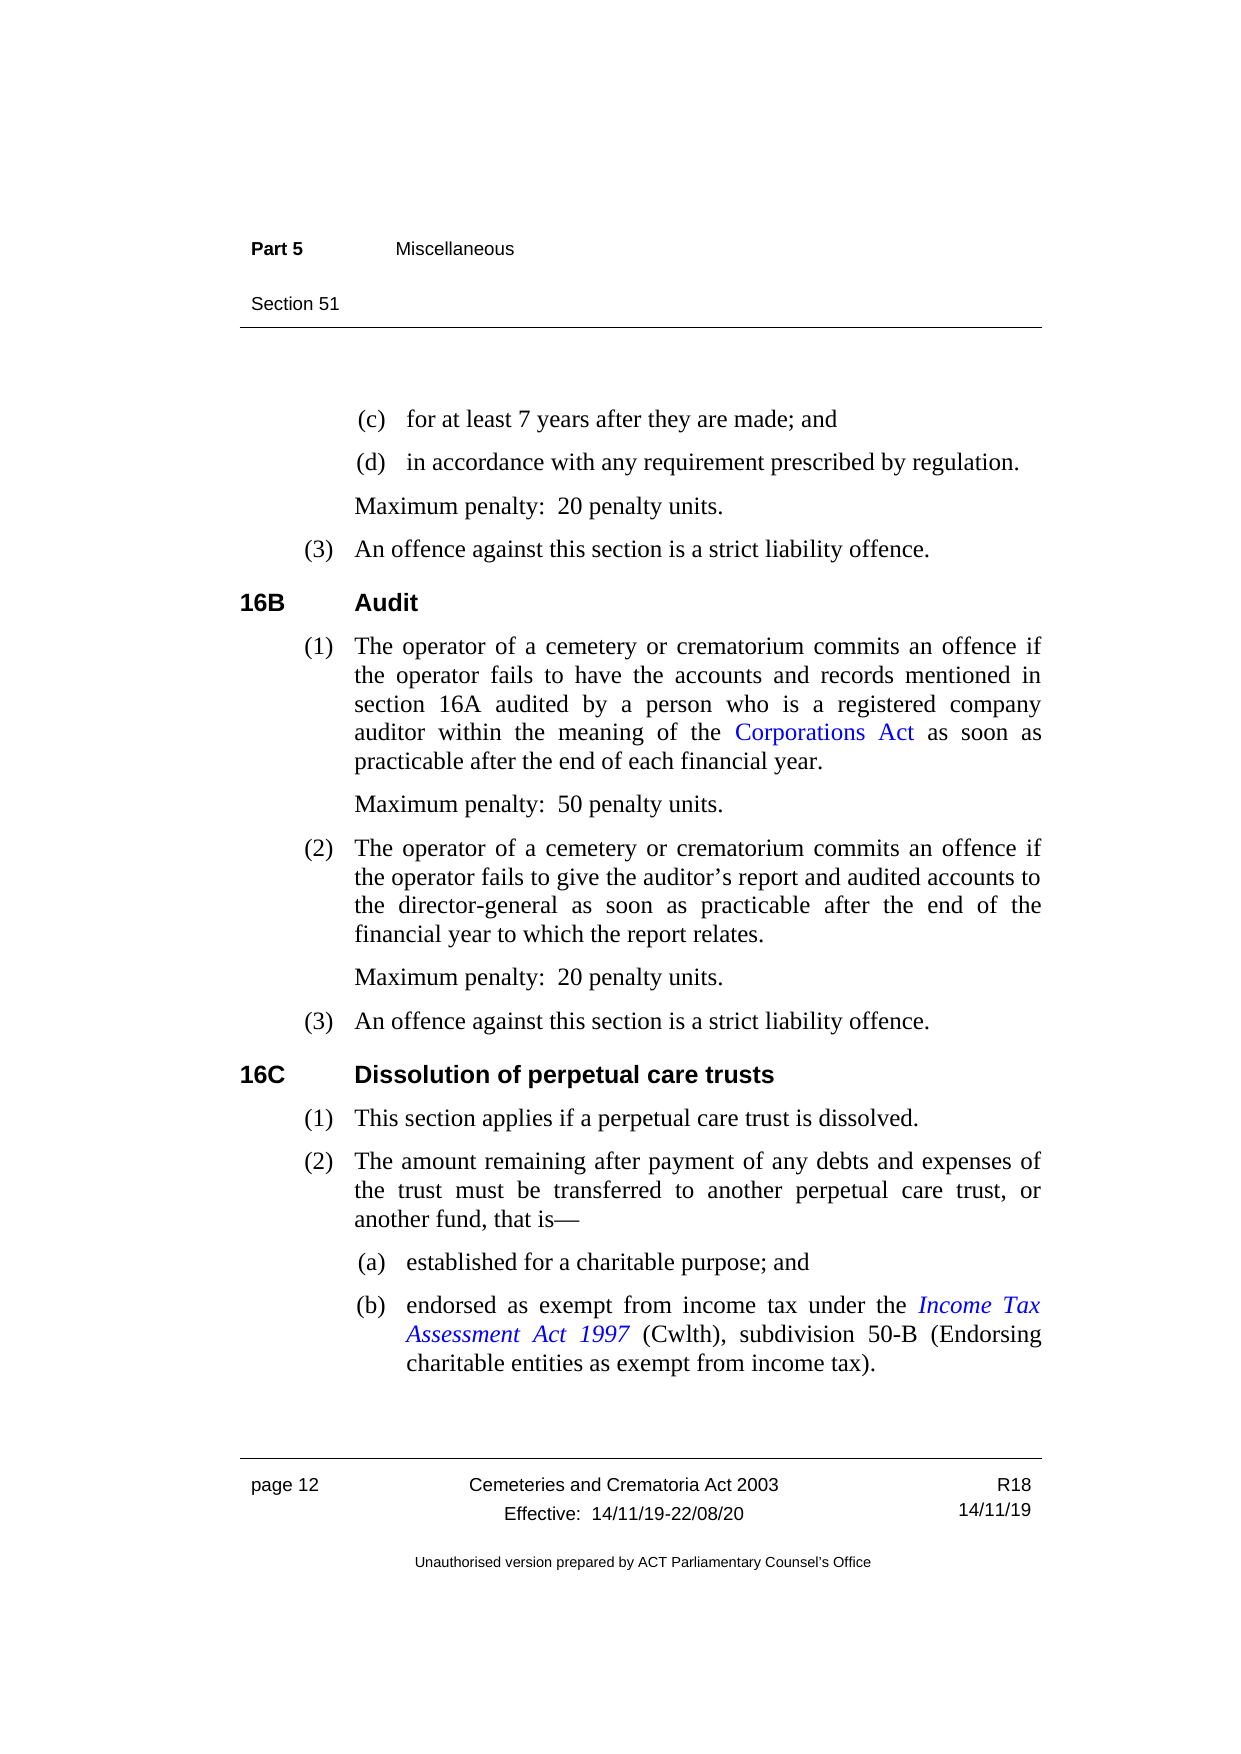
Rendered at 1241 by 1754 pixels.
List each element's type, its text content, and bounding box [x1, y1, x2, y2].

text (a) established for a charitable purpose; and [239, 1247, 1042, 1276]
text 16C Dissolution of perpetual care trusts [239, 1059, 1042, 1088]
text 16B Audit [239, 588, 1042, 617]
text Maximum penalty: 20 penalty units. [354, 491, 1042, 519]
text Maximum penalty: 20 penalty units. [354, 962, 1042, 991]
text (b) endorsed as exempt from income tax under the Income Tax Assessment Act 1997 (Cwlth), subdivision 50-B (Endorsing charitable entities as exempt from income tax). [239, 1290, 1042, 1377]
text Maximum penalty: 50 penalty units. [354, 789, 1042, 818]
text (2) The operator of a cemetery or crematorium commits an offence if the operator fails to give the auditor’s report and audited accounts to the director-general as soon as practicable after the end of the financial year to which the report relates. [239, 833, 1042, 948]
text (1) This section applies if a perpetual care trust is dissolved. [239, 1103, 1042, 1132]
text (3) An offence against this section is a strict liability offence. [239, 534, 1042, 563]
text (3) An offence against this section is a strict liability offence. [239, 1006, 1042, 1034]
text (2) The amount remaining after payment of any debts and expenses of the trust must be transferred to another perpetual care trust, or another fund, that is— [239, 1146, 1042, 1232]
text (c) for at least 7 years after they are made; and [239, 404, 1042, 433]
text (1) The operator of a cemetery or crematorium commits an offence if the operator fails to have the accounts and records mentioned in section 16A audited by a person who is a registered company auditor within the meaning of the Corporations Act as soon as practicable after the end of each financial year. [239, 631, 1042, 775]
text (d) in accordance with any requirement prescribed by regulation. [239, 447, 1042, 476]
